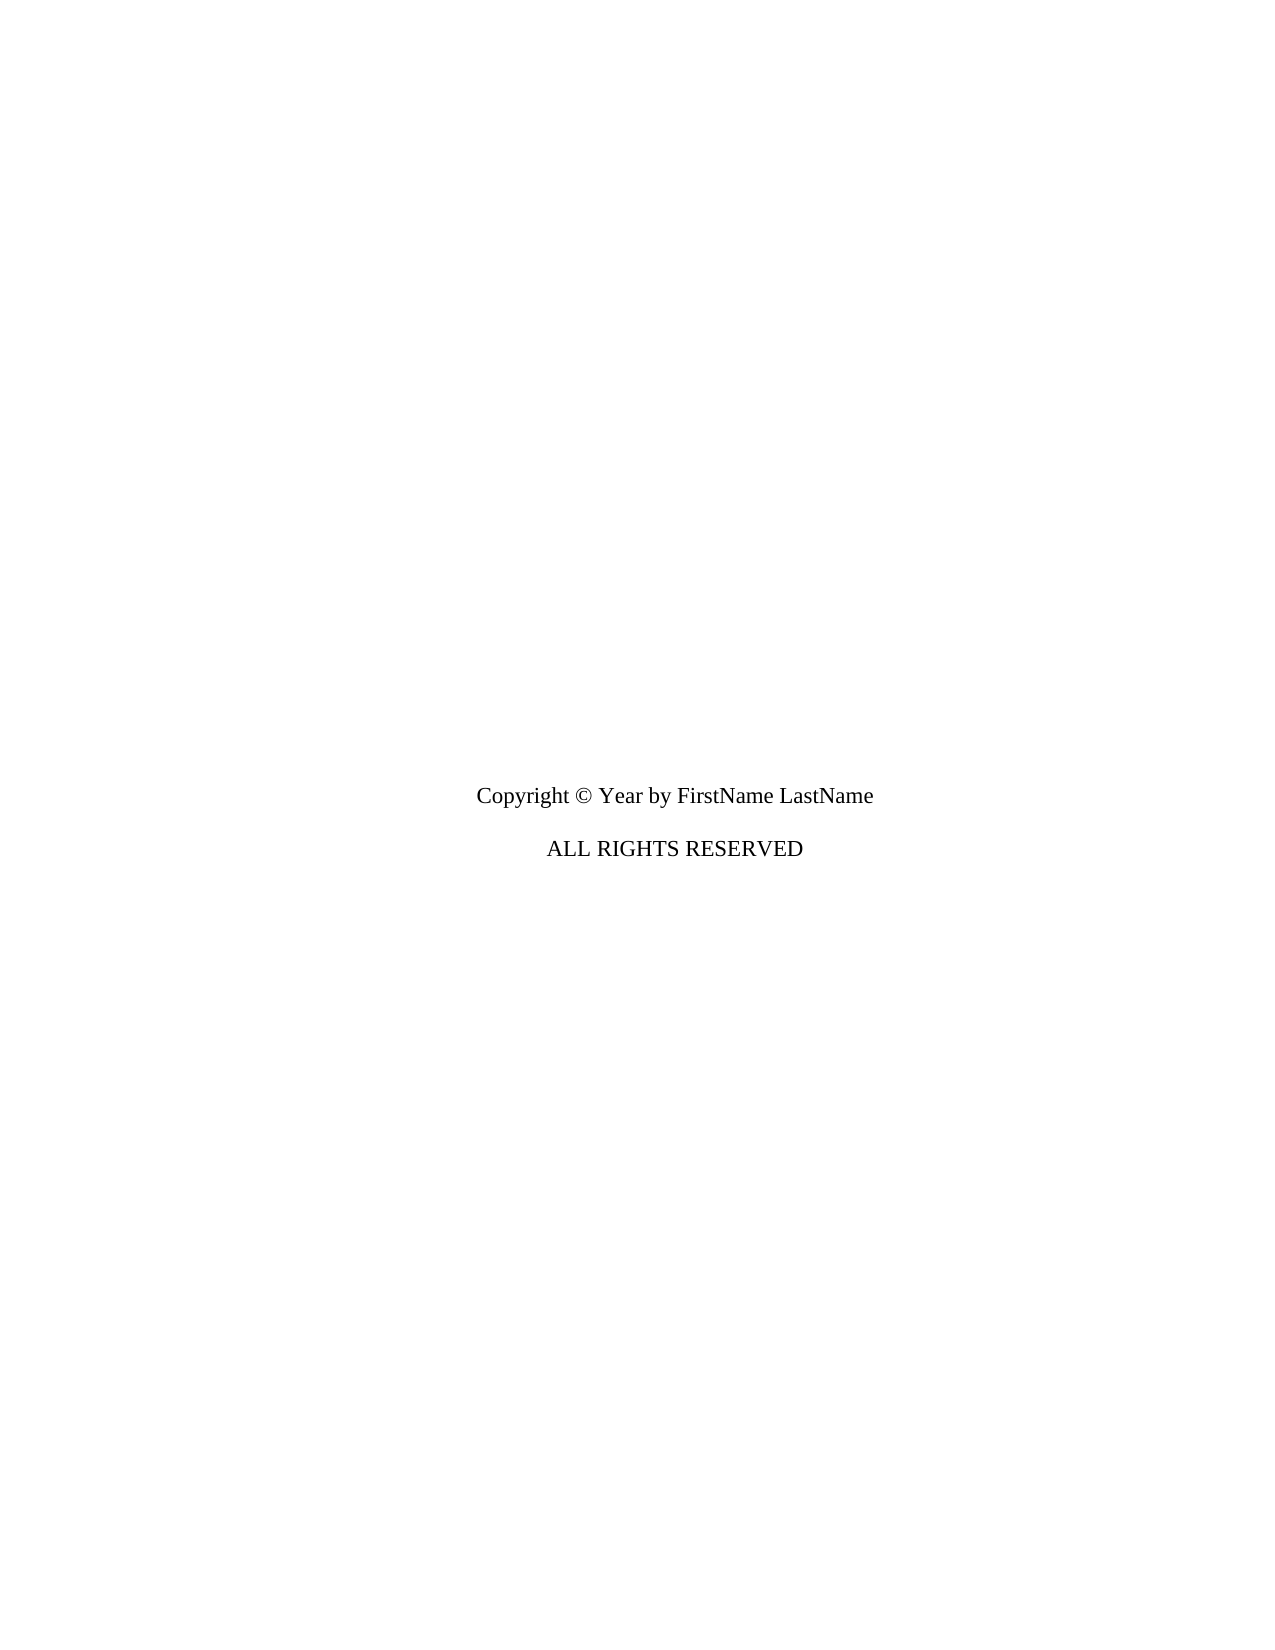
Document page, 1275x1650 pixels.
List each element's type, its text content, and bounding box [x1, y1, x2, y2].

text ALL RIGHTS RESERVED [225, 835, 1125, 862]
text Copyright © Year by FirstName LastName [225, 782, 1125, 809]
